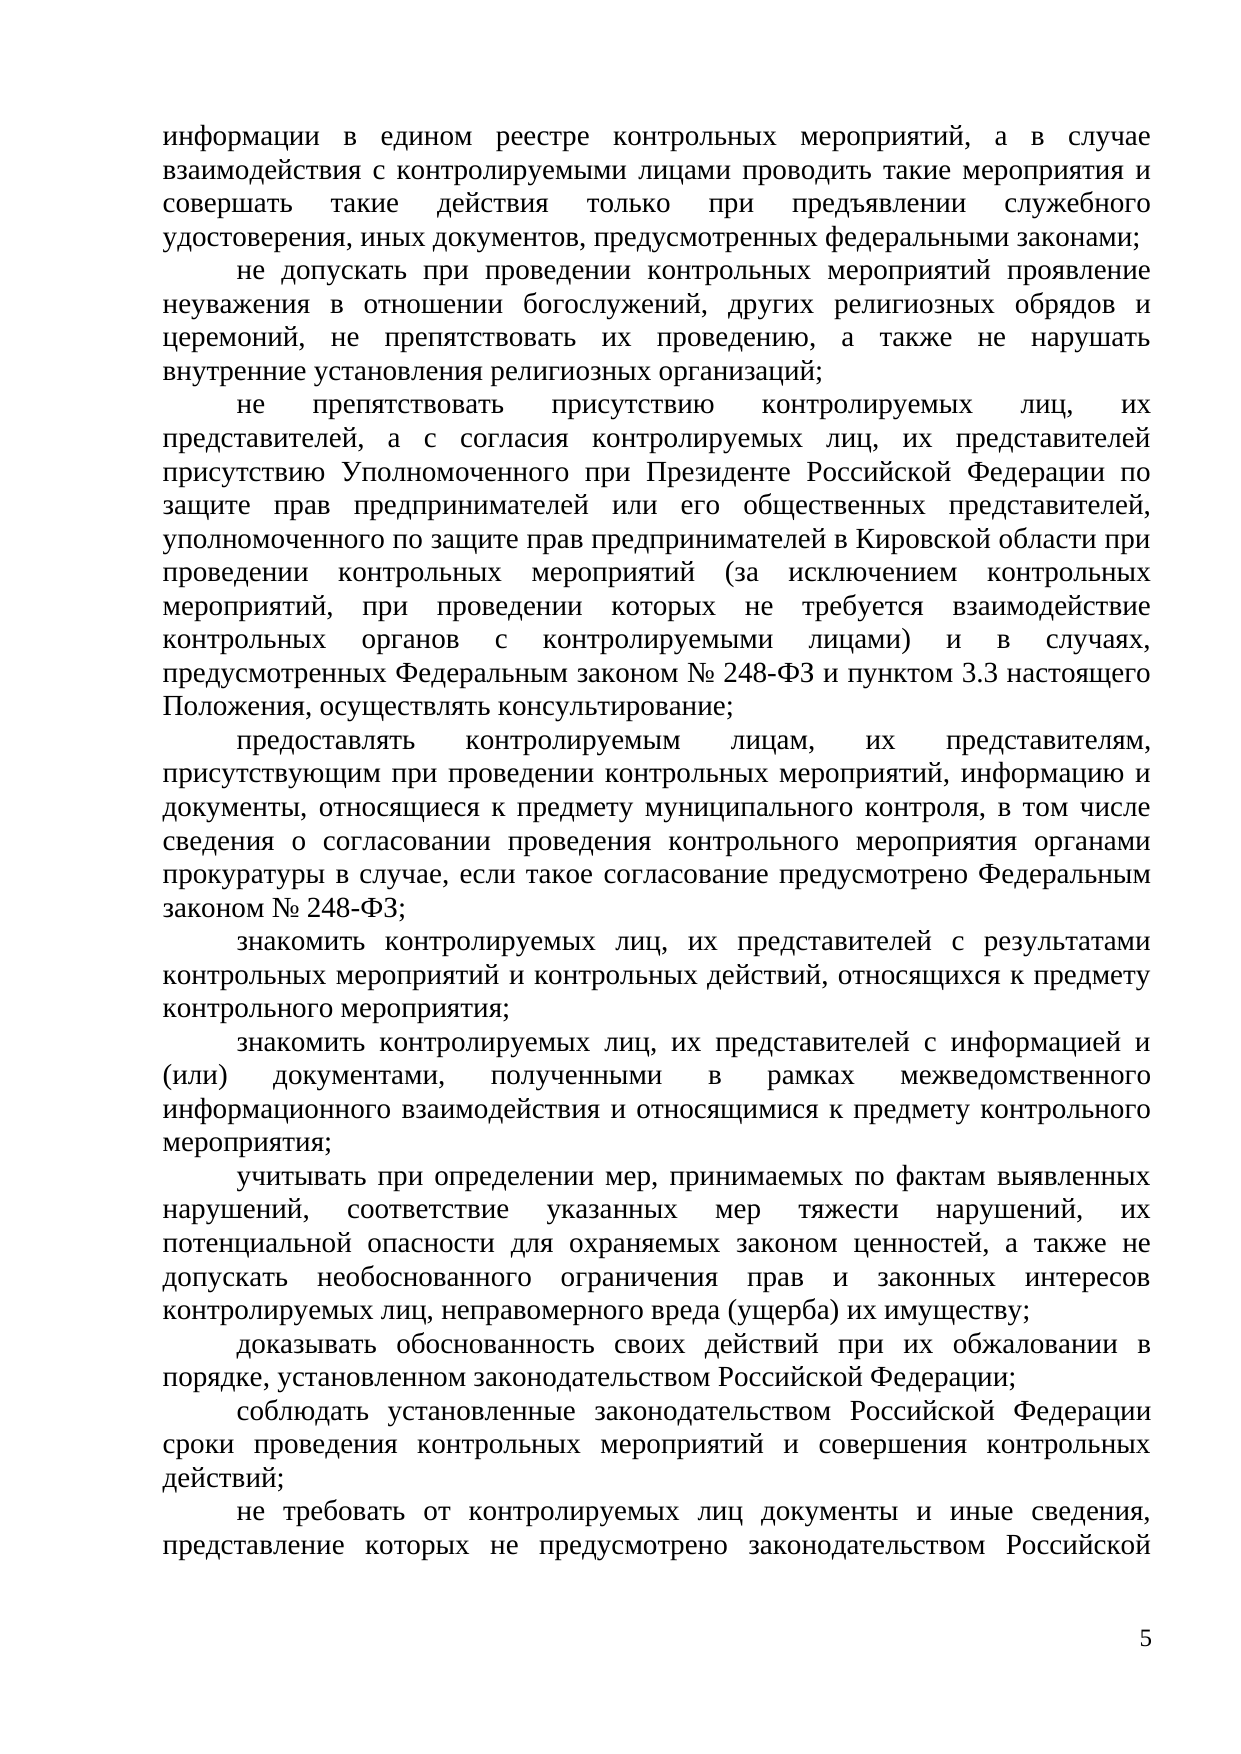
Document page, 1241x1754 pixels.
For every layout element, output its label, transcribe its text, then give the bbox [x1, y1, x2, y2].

list учитывать при определении мер, принимаемых по фактам выявленных нарушений, соответствие указанных мер тяжести нарушений, их потенциальной опасности для охраняемых законом ценностей, а также не допускать необоснованного ограничения прав и законных интересов контролируемых лиц, неправомерного вреда (ущерба) их имуществу; [162, 1158, 1152, 1326]
list не допускать при проведении контрольных мероприятий проявление неуважения в отношении богослужений, других религиозных обрядов и церемоний, не препятствовать их проведению, а также не нарушать внутренние установления религиозных организаций; [162, 252, 1152, 387]
list предоставлять контролируемым лицам, их представителям, присутствующим при проведении контрольных мероприятий, информацию и документы, относящиеся к предмету муниципального контроля, в том числе сведения о согласовании проведения контрольного мероприятия органами прокуратуры в случае, если такое согласование предусмотрено Федеральным законом № 248-ФЗ; [162, 722, 1152, 923]
list доказывать обоснованность своих действий при их обжаловании в порядке, установленном законодательством Российской Федерации; [162, 1326, 1152, 1393]
list соблюдать установленные законодательством Российской Федерации сроки проведения контрольных мероприятий и совершения контрольных действий; [162, 1393, 1152, 1493]
list знакомить контролируемых лиц, их представителей с информацией и (или) документами, полученными в рамках межведомственного информационного взаимодействия и относящимися к предмету контрольного мероприятия; [162, 1024, 1152, 1158]
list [162, 118, 1152, 252]
list не препятствовать присутствию контролируемых лиц, их представителей, а с согласия контролируемых лиц, их представителей присутствию Уполномоченного при Президенте Российской Федерации по защите прав предпринимателей или его общественных представителей, уполномоченного по защите прав предпринимателей в Кировской области при проведении контрольных мероприятий (за исключением контрольных мероприятий, при проведении которых не требуется взаимодействие контрольных органов с контролируемыми лицами) и в случаях, предусмотренных Федеральным законом № 248-ФЗ и пунктом 3.3 настоящего Положения, осуществлять консультирование; [162, 387, 1152, 722]
list знакомить контролируемых лиц, их представителей с результатами контрольных мероприятий и контрольных действий, относящихся к предмету контрольного мероприятия; [162, 923, 1152, 1024]
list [162, 1493, 1152, 1561]
